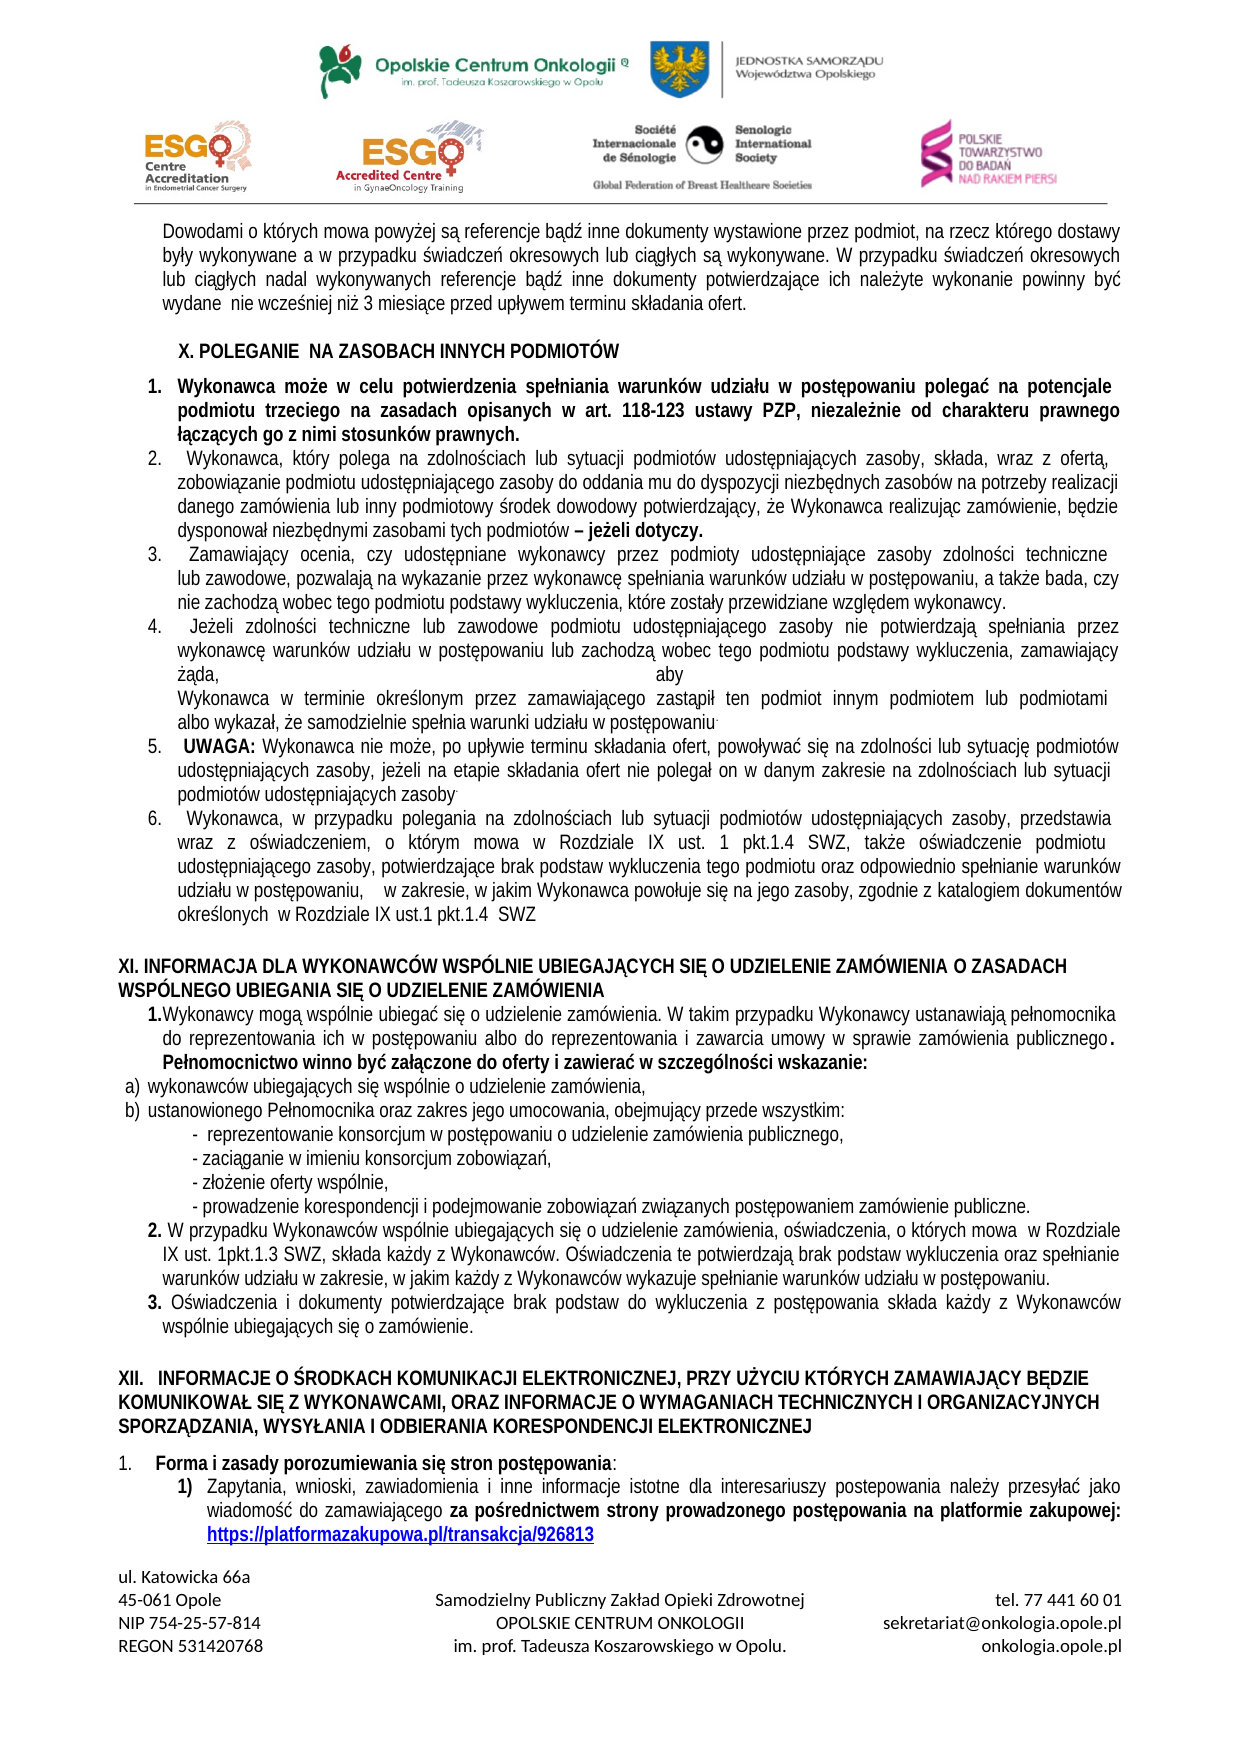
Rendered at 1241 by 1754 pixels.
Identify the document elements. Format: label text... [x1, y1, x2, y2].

subtitle X. POLEGANIE NA ZASOBACH INNYCH PODMIOTÓW [178, 338, 1122, 362]
text 2. W przypadku Wykonawców wspólnie ubiegających się o udzielenie zamówienia, oświadczenia, o których mowa w Rozdziale IX ust. 1pkt.1.3 SWZ, składa każdy z Wykonawców. Oświadczenia te potwierdzają brak podstaw wykluczenia oraz spełnianie warunków udziału w zakresie, w jakim każdy z Wykonawców wykazuje spełnianie warunków udziału w postępowaniu. [148, 1218, 1122, 1289]
list Wykonawca może w celu potwierdzenia spełniania warunków udziału w postępowaniu polegać na potencjale podmiotu trzeciego na zasadach opisanych w art. 118-123 ustawy PZP, niezależnie od charakteru prawnego łączących go z nimi stosunków prawnych. [148, 374, 1122, 446]
subtitle XI. INFORMACJA DLA WYKONAWCÓW WSPÓLNIE UBIEGAJĄCYCH SIĘ O UDZIELENIE ZAMÓWIENIA O ZASADACH WSPÓLNEGO UBIEGANIA SIĘ O UDZIELENIE ZAMÓWIENIA [118, 954, 1122, 1002]
list Zamawiający ocenia, czy udostępniane wykonawcy przez podmioty udostępniające zasoby zdolności techniczne lub zawodowe, pozwalają na wykazanie przez wykonawcę spełniania warunków udziału w postępowaniu, a także bada, czy nie zachodzą wobec tego podmiotu podstawy wykluczenia, które zostały przewidziane względem wykonawcy. [148, 542, 1120, 614]
text - reprezentowanie konsorcjum w postępowaniu o udzielenie zamówienia publicznego, [192, 1122, 1118, 1146]
list Wykonawcy mogą wspólnie ubiegać się o udzielenie zamówienia. W takim przypadku Wykonawcy ustanawiają pełnomocnika do reprezentowania ich w postępowaniu albo do reprezentowania i zawarcia umowy w sprawie zamówienia publicznego. Pełnomocnictwo winno być załączone do oferty i zawierać w szczególności wskazanie: [148, 1002, 1122, 1074]
picture [118, 9, 1123, 219]
list ustanowionego Pełnomocnika oraz zakres jego umocowania, obejmujący przede wszystkim: [125, 1098, 1118, 1122]
text - zaciąganie w imieniu konsorcjum zobowiązań, [192, 1146, 1069, 1170]
list wykonawców ubiegających się wspólnie o udzielenie zamówienia, [125, 1074, 1118, 1098]
subtitle XII. INFORMACJE O ŚRODKACH KOMUNIKACJI ELEKTRONICZNEJ, PRZY UŻYCIU KTÓRYCH ZAMAWIAJĄCY BĘDZIE KOMUNIKOWAŁ SIĘ Z WYKONAWCAMI, ORAZ INFORMACJE O WYMAGANIACH TECHNICZNYCH I ORGANIZACYJNYCH SPORZĄDZANIA, WYSYŁANIA I ODBIERANIA KORESPONDENCJI ELEKTRONICZNEJ [118, 1366, 1122, 1438]
list Zapytania, wnioski, zawiadomienia i inne informacje istotne dla interesariuszy postepowania należy przesyłać jako wiadomość do zamawiającego za pośrednictwem strony prowadzonego postępowania na platformie zakupowej: https://platformazakupowa.pl/transakcja/926813 [177, 1474, 1122, 1546]
list Jeżeli zdolności techniczne lub zawodowe podmiotu udostępniającego zasoby nie potwierdzają spełniania przez wykonawcę warunków udziału w postępowaniu lub zachodzą wobec tego podmiotu podstawy wykluczenia, zamawiający żąda, aby Wykonawca w terminie określonym przez zamawiającego zastąpił ten podmiot innym podmiotem lub podmiotami albo wykazał, że samodzielnie spełnia warunki udziału w postępowaniu. [148, 614, 1120, 734]
text - złożenie oferty wspólnie, [192, 1170, 1069, 1194]
text Dowodami o których mowa powyżej są referencje bądź inne dokumenty wystawione przez podmiot, na rzecz którego dostawy były wykonywane a w przypadku świadczeń okresowych lub ciągłych są wykonywane. W przypadku świadczeń okresowych lub ciągłych nadal wykonywanych referencje bądź inne dokumenty potwierdzające ich należyte wykonanie powinny być wydane nie wcześniej niż 3 miesiące przed upływem terminu składania ofert. [162, 118, 1122, 314]
list Forma i zasady porozumiewania się stron postępowania: [118, 1451, 1122, 1474]
list Wykonawca, który polega na zdolnościach lub sytuacji podmiotów udostępniających zasoby, składa, wraz z ofertą, zobowiązanie podmiotu udostępniającego zasoby do oddania mu do dyspozycji niezbędnych zasobów na potrzeby realizacji danego zamówienia lub inny podmiotowy środek dowodowy potwierdzający, że Wykonawca realizując zamówienie, będzie dysponował niezbędnymi zasobami tych podmiotów – jeżeli dotyczy. [148, 446, 1120, 542]
list Wykonawca, w przypadku polegania na zdolnościach lub sytuacji podmiotów udostępniających zasoby, przedstawia wraz z oświadczeniem, o którym mowa w Rozdziale IX ust. 1 pkt.1.4 SWZ, także oświadczenie podmiotu udostępniającego zasoby, potwierdzające brak podstaw wykluczenia tego podmiotu oraz odpowiednio spełnianie warunków udziału w postępowaniu, w zakresie, w jakim Wykonawca powołuje się na jego zasoby, zgodnie z katalogiem dokumentów określonych w Rozdziale IX ust.1 pkt.1.4 SWZ [148, 806, 1122, 926]
text 3. Oświadczenia i dokumenty potwierdzające brak podstaw do wykluczenia z postępowania składa każdy z Wykonawców wspólnie ubiegających się o zamówienie. [148, 1289, 1122, 1337]
list UWAGA: Wykonawca nie może, po upływie terminu składania ofert, powoływać się na zdolności lub sytuację podmiotów udostępniających zasoby, jeżeli na etapie składania ofert nie polegał on w danym zakresie na zdolnościach lub sytuacji podmiotów udostępniających zasoby. [148, 734, 1120, 806]
text - prowadzenie korespondencji i podejmowanie zobowiązań związanych postępowaniem zamówienie publiczne. [192, 1194, 1122, 1218]
